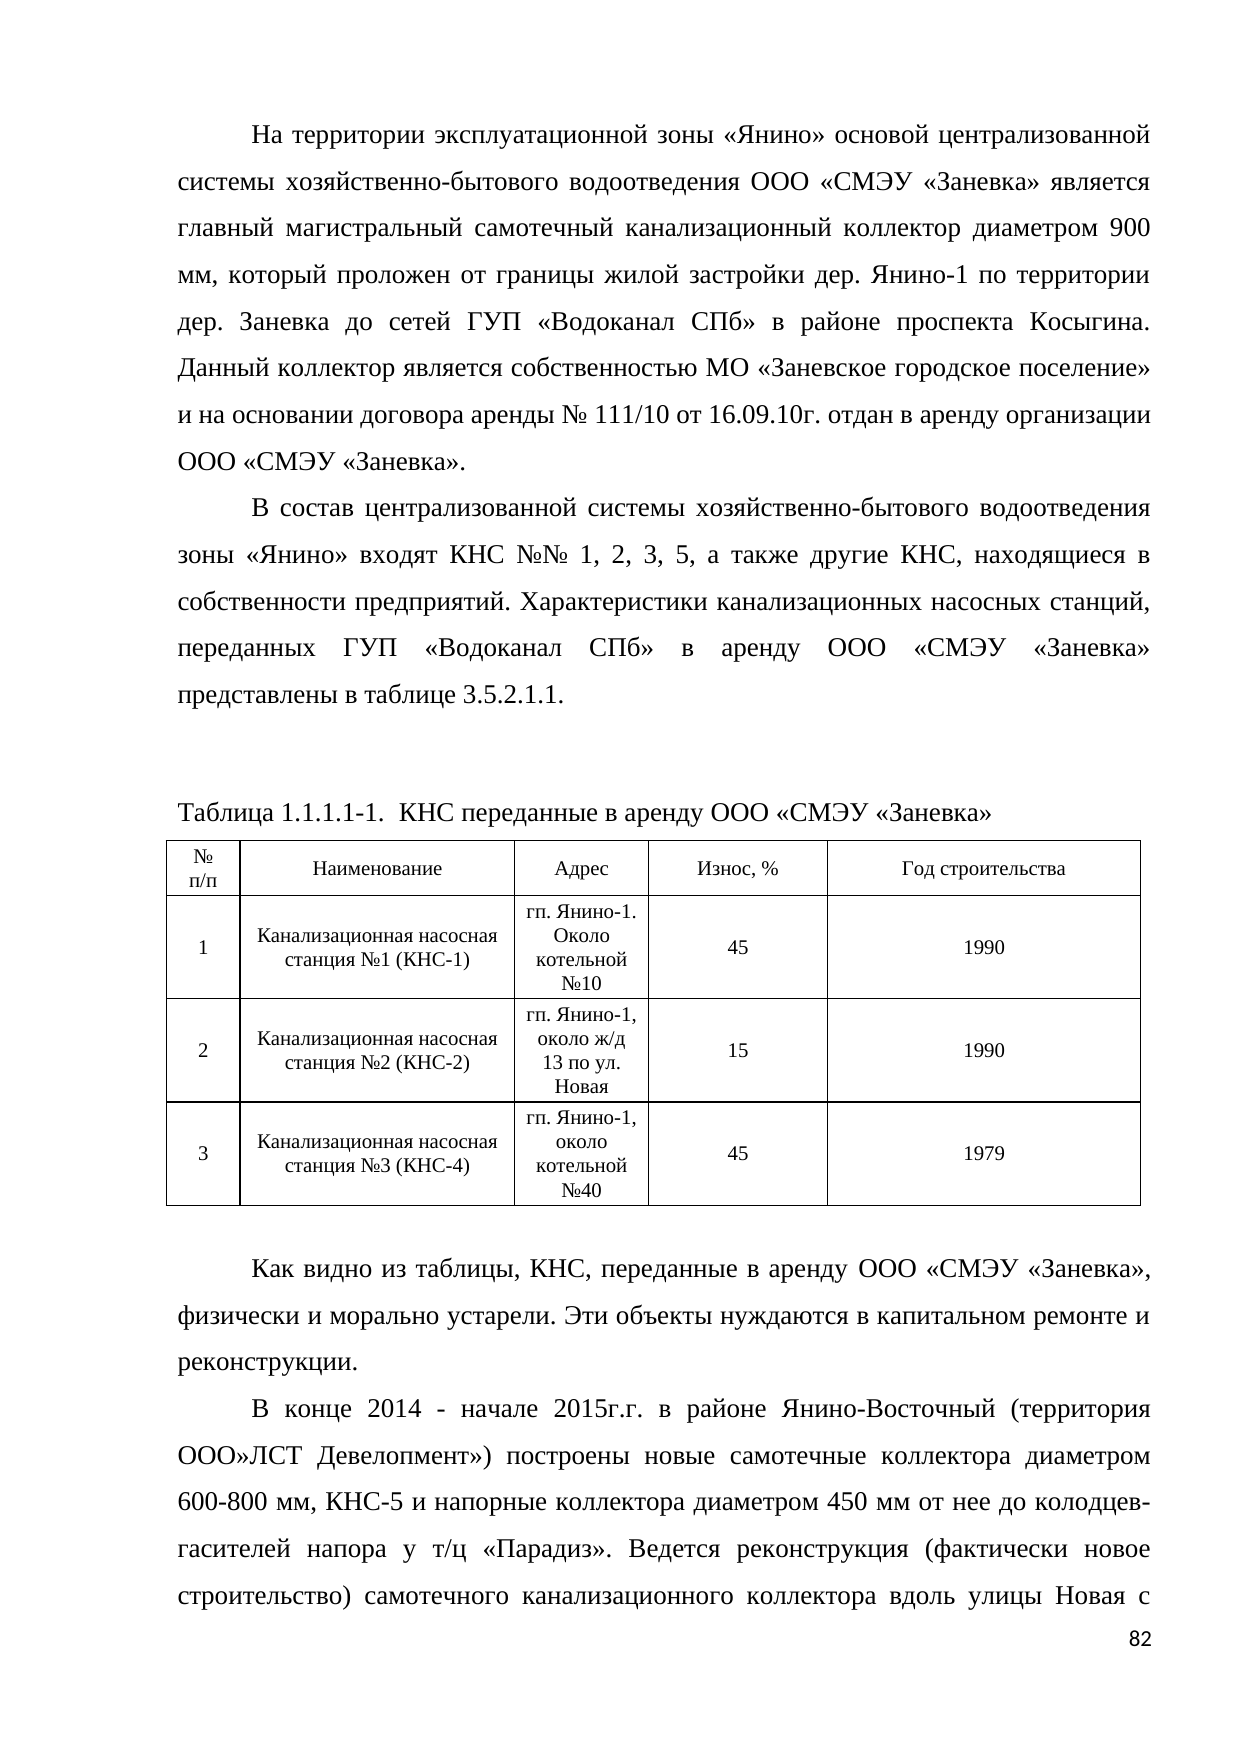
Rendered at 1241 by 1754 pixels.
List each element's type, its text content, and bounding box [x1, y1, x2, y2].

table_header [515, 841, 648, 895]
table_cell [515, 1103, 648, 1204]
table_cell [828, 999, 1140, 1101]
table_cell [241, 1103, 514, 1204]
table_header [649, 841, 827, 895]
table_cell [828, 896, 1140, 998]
text На территории эксплуатационной зоны «Янино» основой централизованной системы хозяйственно-бытового водоотведения ООО «СМЭУ «Заневка» является главный магистральный самотечный канализационный коллектор диаметром 900 мм, который проложен от границы жилой застройки дер. Янино-1 по территории дер. Заневка до сетей ГУП «Водоканал СПб» в районе проспекта Косыгина. Данный коллектор является собственностью МО «Заневское городское поселение» и на основании договора аренды № 111/10 от 16.09.10г. отдан в аренду организации ООО «СМЭУ «Заневка». [177, 118, 1152, 476]
text Как видно из таблицы, КНС, переданные в аренду ООО «СМЭУ «Заневка», физически и морально устарели. Эти объекты нуждаются в капитальном ремонте и реконструкции. [177, 1252, 1152, 1377]
list КНС переданные в аренду ООО «СМЭУ «Заневка» [177, 796, 1122, 828]
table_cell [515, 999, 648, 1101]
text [177, 1392, 1152, 1610]
text В состав централизованной системы хозяйственно-бытового водоотведения зоны «Янино» входят КНС №№ 1, 2, 3, 5, а также другие КНС, находящиеся в собственности предприятий. Характеристики канализационных насосных станций, переданных ГУП «Водоканал СПб» в аренду ООО «СМЭУ «Заневка» представлены в таблице 3.5.2.1.1. [177, 491, 1152, 709]
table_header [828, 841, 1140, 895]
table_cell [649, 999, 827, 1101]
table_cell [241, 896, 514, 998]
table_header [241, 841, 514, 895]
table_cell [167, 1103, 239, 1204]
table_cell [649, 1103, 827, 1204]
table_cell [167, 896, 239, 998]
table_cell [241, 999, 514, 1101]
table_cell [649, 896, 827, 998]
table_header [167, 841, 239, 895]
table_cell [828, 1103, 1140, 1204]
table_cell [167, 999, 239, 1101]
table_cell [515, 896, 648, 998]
